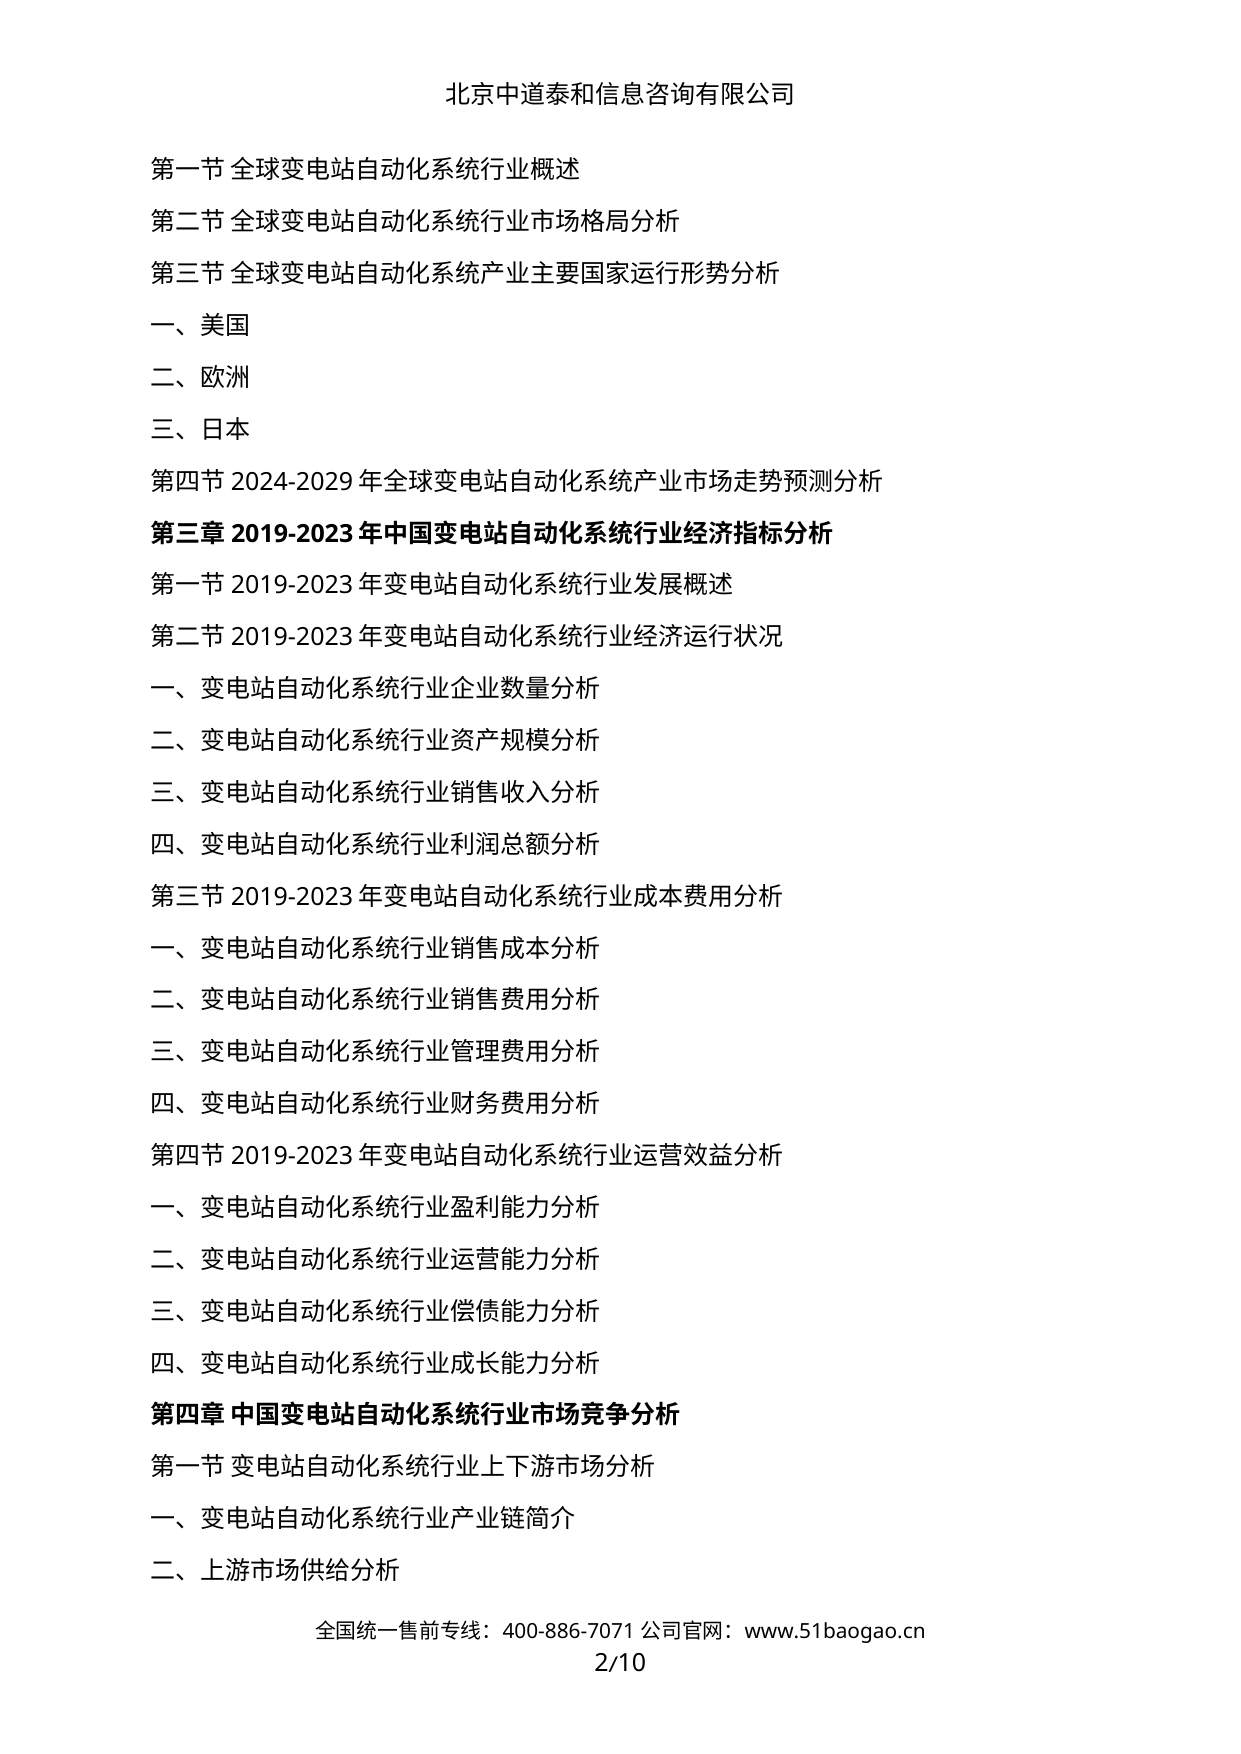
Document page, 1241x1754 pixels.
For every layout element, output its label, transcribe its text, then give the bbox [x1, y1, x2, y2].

text 二、欧洲 [150, 357, 1090, 394]
text 三、变电站自动化系统行业偿债能力分析 [150, 1291, 1090, 1327]
text 第二节 2019-2023年变电站自动化系统行业经济运行状况 [150, 617, 1090, 653]
text 第四章 中国变电站自动化系统行业市场竞争分析 [150, 1395, 1090, 1431]
text 一、美国 [150, 306, 1090, 342]
text 三、变电站自动化系统行业销售收入分析 [150, 772, 1090, 809]
text 第二节 全球变电站自动化系统行业市场格局分析 [150, 202, 1090, 238]
text 二、变电站自动化系统行业资产规模分析 [150, 721, 1090, 757]
text 第三节 2019-2023年变电站自动化系统行业成本费用分析 [150, 876, 1090, 912]
text 四、变电站自动化系统行业成长能力分析 [150, 1343, 1090, 1379]
text 第三章 2019-2023年中国变电站自动化系统行业经济指标分析 [150, 513, 1090, 549]
text 第四节 2024-2029年全球变电站自动化系统产业市场走势预测分析 [150, 461, 1090, 497]
text 一、变电站自动化系统行业销售成本分析 [150, 928, 1090, 964]
text 二、变电站自动化系统行业销售费用分析 [150, 980, 1090, 1016]
text 第四节 2019-2023年变电站自动化系统行业运营效益分析 [150, 1136, 1090, 1172]
text 一、变电站自动化系统行业企业数量分析 [150, 669, 1090, 705]
text 第一节 变电站自动化系统行业上下游市场分析 [150, 1447, 1090, 1483]
text 二、上游市场供给分析 [150, 1551, 1090, 1587]
text 第一节 全球变电站自动化系统行业概述 [150, 150, 1090, 186]
text 第三节 全球变电站自动化系统产业主要国家运行形势分析 [150, 254, 1090, 290]
text 三、日本 [150, 409, 1090, 446]
text 三、变电站自动化系统行业管理费用分析 [150, 1032, 1090, 1068]
text 四、变电站自动化系统行业财务费用分析 [150, 1084, 1090, 1120]
text 一、变电站自动化系统行业产业链简介 [150, 1499, 1090, 1535]
text 二、变电站自动化系统行业运营能力分析 [150, 1239, 1090, 1276]
text 四、变电站自动化系统行业利润总额分析 [150, 824, 1090, 861]
text 第一节 2019-2023年变电站自动化系统行业发展概述 [150, 565, 1090, 601]
text 一、变电站自动化系统行业盈利能力分析 [150, 1187, 1090, 1224]
